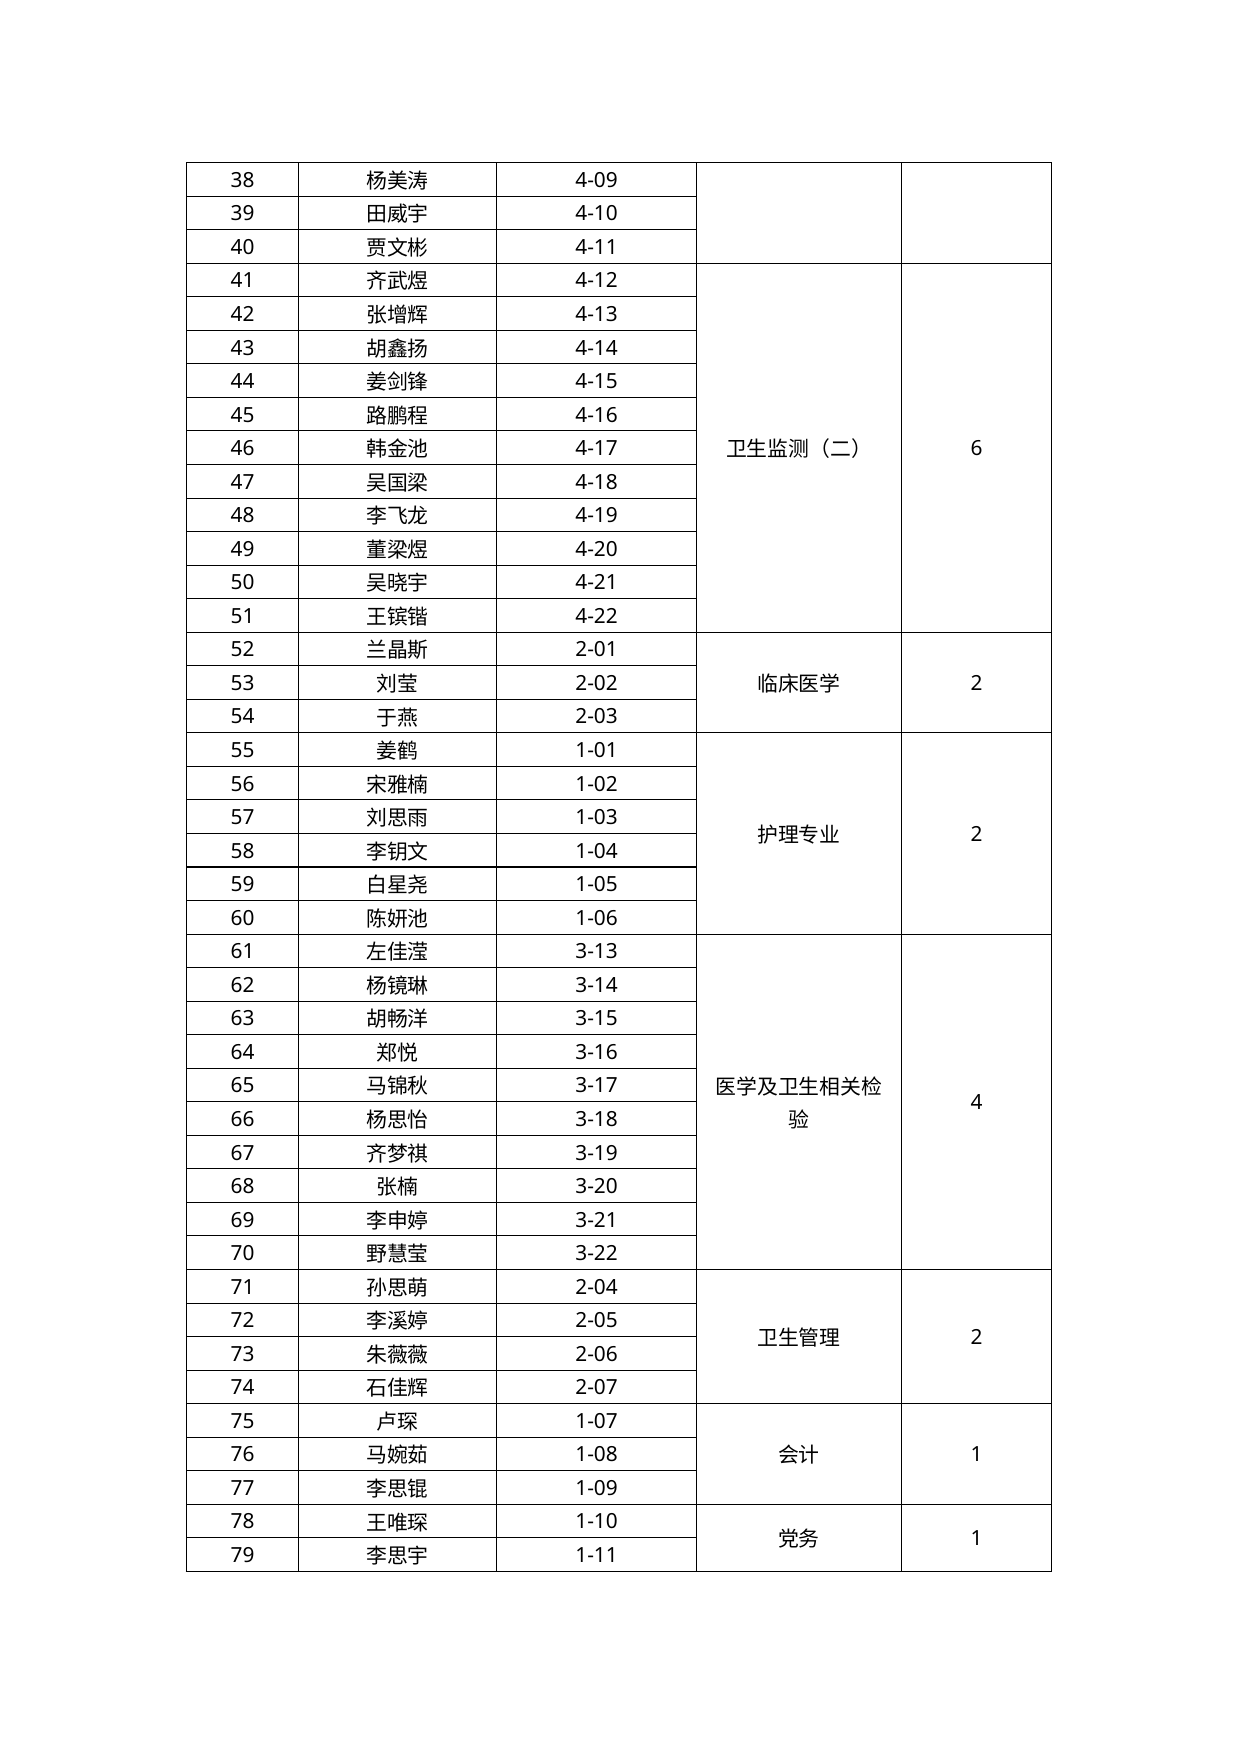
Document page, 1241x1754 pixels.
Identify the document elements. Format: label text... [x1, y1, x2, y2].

table_cell 吴晓宇 [299, 566, 496, 598]
table_cell 姜鹤 [299, 733, 496, 766]
table_cell 78 [187, 1505, 298, 1537]
table_cell 62 [187, 968, 298, 1001]
table_cell 4-14 [497, 331, 696, 363]
table_cell 郑悦 [299, 1035, 496, 1068]
table_cell 67 [187, 1136, 298, 1168]
table_cell 3-21 [497, 1203, 696, 1235]
table_cell 1-09 [497, 1471, 696, 1504]
table_cell 61 [187, 935, 298, 967]
table_cell 3-15 [497, 1002, 696, 1034]
table_cell 胡畅洋 [299, 1002, 496, 1034]
table_cell 李飞龙 [299, 499, 496, 531]
table_cell 1-08 [497, 1438, 696, 1470]
table_cell 1-03 [497, 800, 696, 833]
table_cell 4-12 [497, 264, 696, 296]
table_cell 52 [187, 633, 298, 665]
table_cell 4-22 [497, 599, 696, 632]
table_cell 吴国梁 [299, 465, 496, 497]
table_cell 1-11 [497, 1538, 696, 1571]
table_cell 2-03 [497, 700, 696, 732]
table_cell 63 [187, 1002, 298, 1034]
table_cell 1 [902, 1404, 1051, 1504]
table_cell 4-17 [497, 431, 696, 464]
table_cell 2 [902, 733, 1051, 933]
table_cell 75 [187, 1404, 298, 1437]
table_cell 2-06 [497, 1337, 696, 1369]
table_cell 田威宇 [299, 197, 496, 229]
table_cell 74 [187, 1371, 298, 1403]
table_cell 姜剑锋 [299, 364, 496, 397]
table_cell 临床医学 [697, 633, 901, 732]
table_cell 杨思怡 [299, 1102, 496, 1135]
table_cell 46 [187, 431, 298, 464]
table_cell 77 [187, 1471, 298, 1504]
table_cell 2-07 [497, 1371, 696, 1403]
table_cell 王镔锴 [299, 599, 496, 632]
table_cell 71 [187, 1270, 298, 1302]
table_cell 70 [187, 1236, 298, 1269]
table_cell 张楠 [299, 1169, 496, 1202]
table_cell 王唯琛 [299, 1505, 496, 1537]
table_cell 1-05 [497, 868, 696, 900]
table_cell 2-05 [497, 1304, 696, 1336]
table_cell 56 [187, 767, 298, 799]
table_cell 左佳滢 [299, 935, 496, 967]
table_cell 72 [187, 1304, 298, 1336]
table_cell 董梁煜 [299, 532, 496, 564]
table_cell 39 [187, 197, 298, 229]
table_cell 贾文彬 [299, 230, 496, 263]
table_cell 胡鑫扬 [299, 331, 496, 363]
table_cell 1-07 [497, 1404, 696, 1437]
table_cell 2-04 [497, 1270, 696, 1302]
table_cell 73 [187, 1337, 298, 1369]
table_cell 杨镜琳 [299, 968, 496, 1001]
table_cell 76 [187, 1438, 298, 1470]
table_cell 1-01 [497, 733, 696, 766]
table_cell 50 [187, 566, 298, 598]
table_cell 李思宇 [299, 1538, 496, 1571]
table_cell 2-01 [497, 633, 696, 665]
table_cell 4 [902, 935, 1051, 1269]
table_cell 4-18 [497, 465, 696, 497]
table_cell 齐武煜 [299, 264, 496, 296]
table_cell 刘思雨 [299, 800, 496, 833]
table_cell 65 [187, 1069, 298, 1101]
table_cell 野慧莹 [299, 1236, 496, 1269]
table_cell 54 [187, 700, 298, 732]
table_cell 会计 [697, 1404, 901, 1504]
table_cell 1-10 [497, 1505, 696, 1537]
table_cell 党务 [697, 1505, 901, 1571]
table_cell 白星尧 [299, 868, 496, 900]
table_cell 兰晶斯 [299, 633, 496, 665]
table_cell 60 [187, 901, 298, 933]
table_cell 41 [187, 264, 298, 296]
table_cell 杨美涛 [299, 163, 496, 196]
table_cell 3-19 [497, 1136, 696, 1168]
table_cell 68 [187, 1169, 298, 1202]
table_cell 4-11 [497, 230, 696, 263]
table_cell 4-09 [497, 163, 696, 196]
table_cell 3-20 [497, 1169, 696, 1202]
table_cell 43 [187, 331, 298, 363]
table_cell 44 [187, 364, 298, 397]
table_cell 卢琛 [299, 1404, 496, 1437]
table_cell 马锦秋 [299, 1069, 496, 1101]
table_cell 4-13 [497, 297, 696, 330]
table_cell 48 [187, 499, 298, 531]
table_cell 石佳辉 [299, 1371, 496, 1403]
table_cell 李溪婷 [299, 1304, 496, 1336]
table_cell 宋雅楠 [299, 767, 496, 799]
table_cell 2 [902, 633, 1051, 732]
table_cell 于燕 [299, 700, 496, 732]
table_cell 58 [187, 834, 298, 866]
table_cell 59 [187, 868, 298, 900]
table_cell 55 [187, 733, 298, 766]
table_cell 李思锟 [299, 1471, 496, 1504]
table_cell 李申婷 [299, 1203, 496, 1235]
table_cell 42 [187, 297, 298, 330]
table_cell 1-06 [497, 901, 696, 933]
table_cell 1-04 [497, 834, 696, 866]
table_cell 刘莹 [299, 666, 496, 699]
table_cell 陈妍池 [299, 901, 496, 933]
table_cell 韩金池 [299, 431, 496, 464]
table_cell 38 [187, 163, 298, 196]
table_cell 4-10 [497, 197, 696, 229]
table_cell 66 [187, 1102, 298, 1135]
table_cell 3-17 [497, 1069, 696, 1101]
table_cell 69 [187, 1203, 298, 1235]
table_cell 79 [187, 1538, 298, 1571]
table_cell 卫生监测（二） [697, 264, 901, 632]
table_cell 40 [187, 230, 298, 263]
table_cell 6 [902, 264, 1051, 632]
table_cell 马婉茹 [299, 1438, 496, 1470]
table_cell 45 [187, 398, 298, 430]
table_cell 孙思萌 [299, 1270, 496, 1302]
table_cell 53 [187, 666, 298, 699]
table_cell 3-14 [497, 968, 696, 1001]
table_cell 1 [902, 1505, 1051, 1571]
table_cell 51 [187, 599, 298, 632]
table_cell 路鹏程 [299, 398, 496, 430]
table_cell 张增辉 [299, 297, 496, 330]
table_cell 卫生管理 [697, 1270, 901, 1403]
table_cell 4-19 [497, 499, 696, 531]
table_cell 医学及卫生相关检验 [697, 935, 901, 1269]
table_cell 1-02 [497, 767, 696, 799]
table_cell 47 [187, 465, 298, 497]
table_cell 护理专业 [697, 733, 901, 933]
table_cell 齐梦祺 [299, 1136, 496, 1168]
table_cell 朱薇薇 [299, 1337, 496, 1369]
table_cell 57 [187, 800, 298, 833]
table_cell 49 [187, 532, 298, 564]
table_cell 3-13 [497, 935, 696, 967]
table_cell 2 [902, 1270, 1051, 1403]
table_cell 4-20 [497, 532, 696, 564]
table_cell 3-22 [497, 1236, 696, 1269]
table_cell 4-16 [497, 398, 696, 430]
table_cell 4-21 [497, 566, 696, 598]
table_cell 李钥文 [299, 834, 496, 866]
table_cell 64 [187, 1035, 298, 1068]
table_cell 2-02 [497, 666, 696, 699]
table_cell 3-18 [497, 1102, 696, 1135]
table_cell 3-16 [497, 1035, 696, 1068]
table_cell 4-15 [497, 364, 696, 397]
